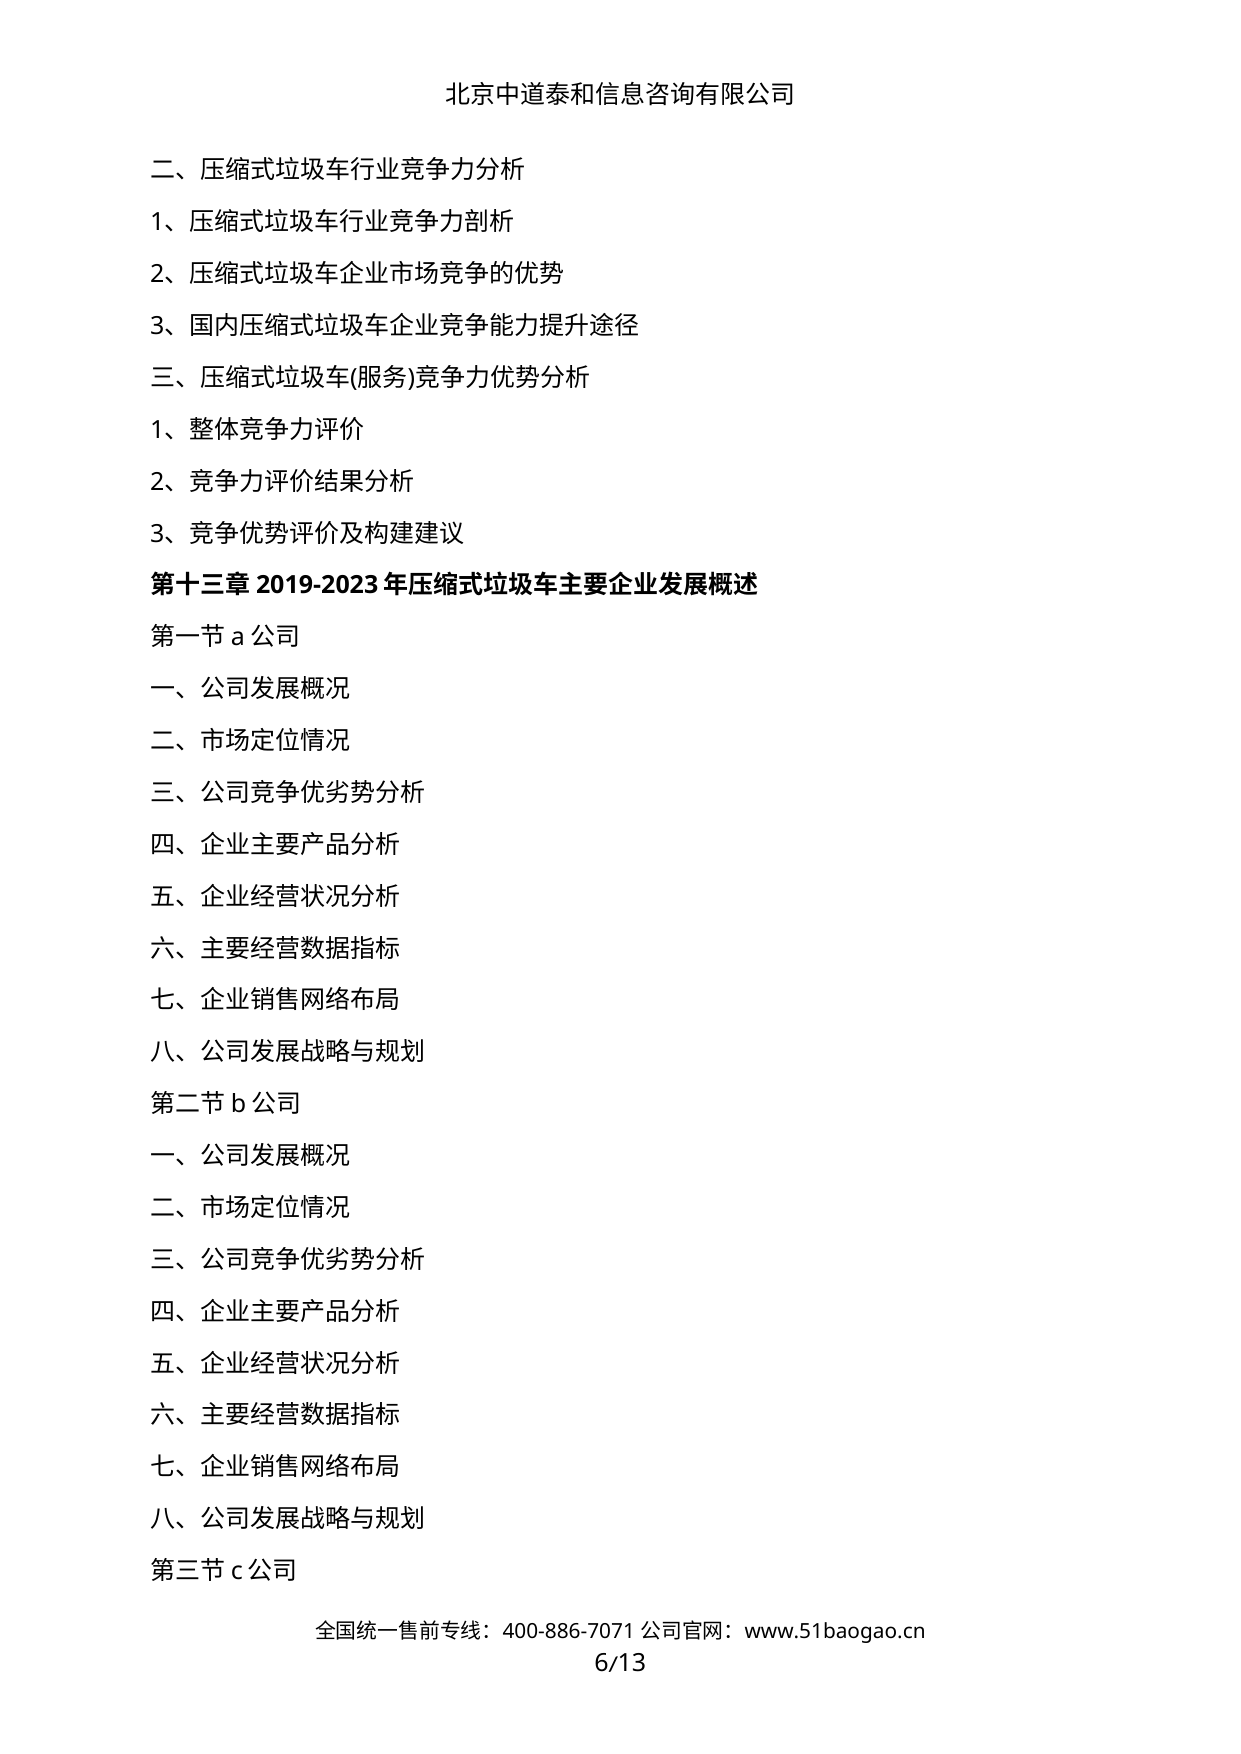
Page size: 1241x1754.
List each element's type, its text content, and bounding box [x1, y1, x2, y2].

text 五、企业经营状况分析 [150, 876, 1090, 912]
text 3、国内压缩式垃圾车企业竞争能力提升途径 [150, 306, 1090, 342]
text 2、压缩式垃圾车企业市场竞争的优势 [150, 254, 1090, 290]
text 一、公司发展概况 [150, 1136, 1090, 1172]
text 七、企业销售网络布局 [150, 1447, 1090, 1483]
text 三、压缩式垃圾车(服务)竞争力优势分析 [150, 357, 1090, 394]
text 四、企业主要产品分析 [150, 1291, 1090, 1327]
text 二、压缩式垃圾车行业竞争力分析 [150, 150, 1090, 186]
text 二、市场定位情况 [150, 721, 1090, 757]
text 第三节 c公司 [150, 1551, 1090, 1587]
text 四、企业主要产品分析 [150, 824, 1090, 861]
text 六、主要经营数据指标 [150, 928, 1090, 964]
text 三、公司竞争优劣势分析 [150, 1239, 1090, 1276]
text 3、竞争优势评价及构建建议 [150, 513, 1090, 549]
text 第十三章 2019-2023年压缩式垃圾车主要企业发展概述 [150, 565, 1090, 601]
text 八、公司发展战略与规划 [150, 1499, 1090, 1535]
text 1、整体竞争力评价 [150, 409, 1090, 446]
text 二、市场定位情况 [150, 1187, 1090, 1224]
text 1、压缩式垃圾车行业竞争力剖析 [150, 202, 1090, 238]
text 一、公司发展概况 [150, 669, 1090, 705]
text 六、主要经营数据指标 [150, 1395, 1090, 1431]
text 五、企业经营状况分析 [150, 1343, 1090, 1379]
text 七、企业销售网络布局 [150, 980, 1090, 1016]
text 八、公司发展战略与规划 [150, 1032, 1090, 1068]
text 三、公司竞争优劣势分析 [150, 772, 1090, 809]
text 2、竞争力评价结果分析 [150, 461, 1090, 497]
text 第一节 a公司 [150, 617, 1090, 653]
text 第二节 b公司 [150, 1084, 1090, 1120]
